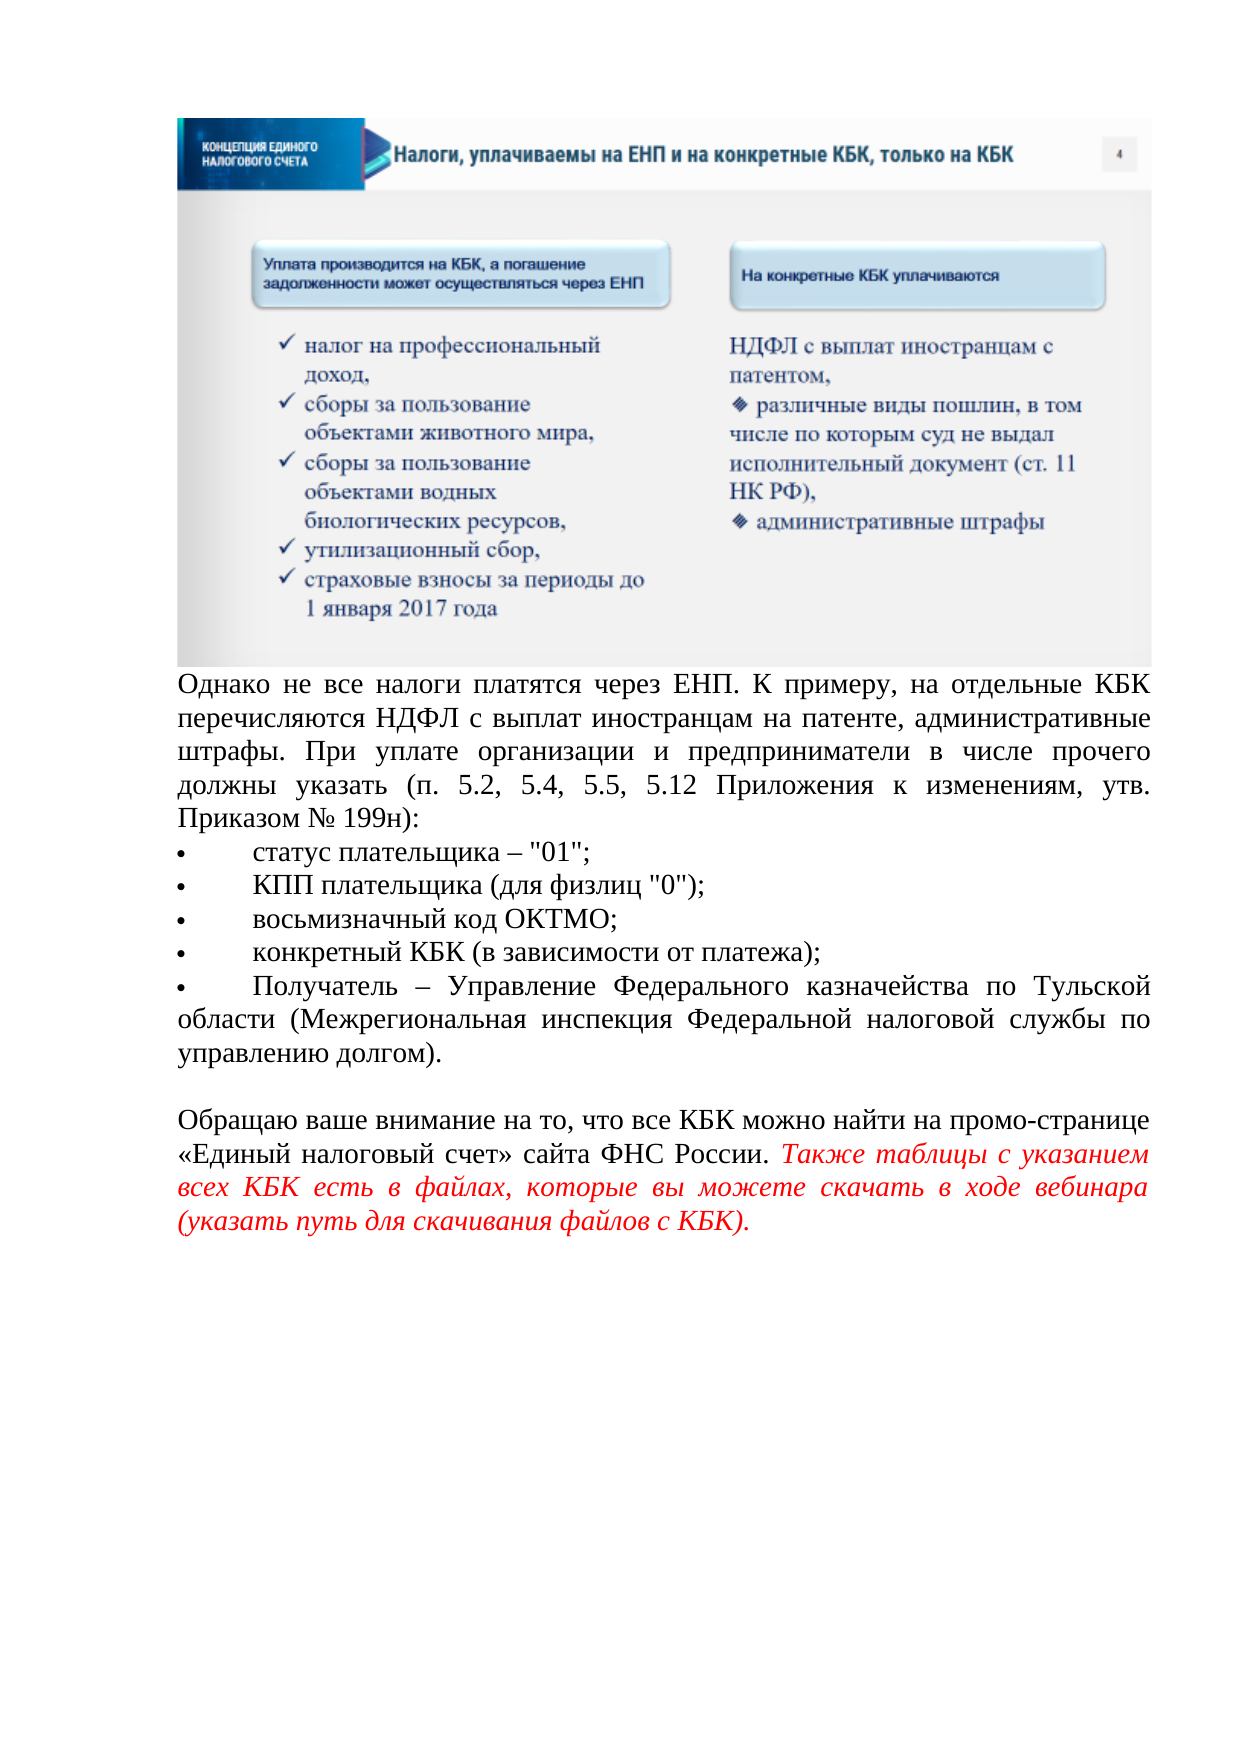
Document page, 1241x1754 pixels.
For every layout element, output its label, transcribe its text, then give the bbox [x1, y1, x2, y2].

list статус плательщика – "01"; [177, 834, 1152, 867]
picture [177, 118, 183, 133]
list КПП плательщика (для физлиц "0"); [177, 867, 1152, 901]
list восьмизначный код ОКТМО; [177, 901, 1152, 934]
list конкретный КБК (в зависимости от платежа); [177, 934, 1152, 968]
picture [177, 118, 1152, 667]
text Однако не все налоги платятся через ЕНП. К примеру, на отдельные КБК перечисляются НДФЛ с выплат иностранцам на патенте, административные штрафы. При уплате организации и предприниматели в числе прочего должны указать (п. 5.2, 5.4, 5.5, 5.12 Приложения к изменениям, утв. Приказом № 199н): [177, 667, 1152, 834]
text Обращаю ваше внимание на то, что все КБК можно найти на промо-странице «Единый налоговый счет» сайта ФНС России. Также таблицы с указанием всех КБК есть в файлах, которые вы можете скачать в ходе вебинара (указать путь для скачивания файлов с КБК). [177, 1102, 1152, 1236]
list Получатель – Управление Федерального казначейства по Тульской области (Межрегиональная инспекция Федеральной налоговой службы по управлению долгом). [177, 968, 1152, 1069]
